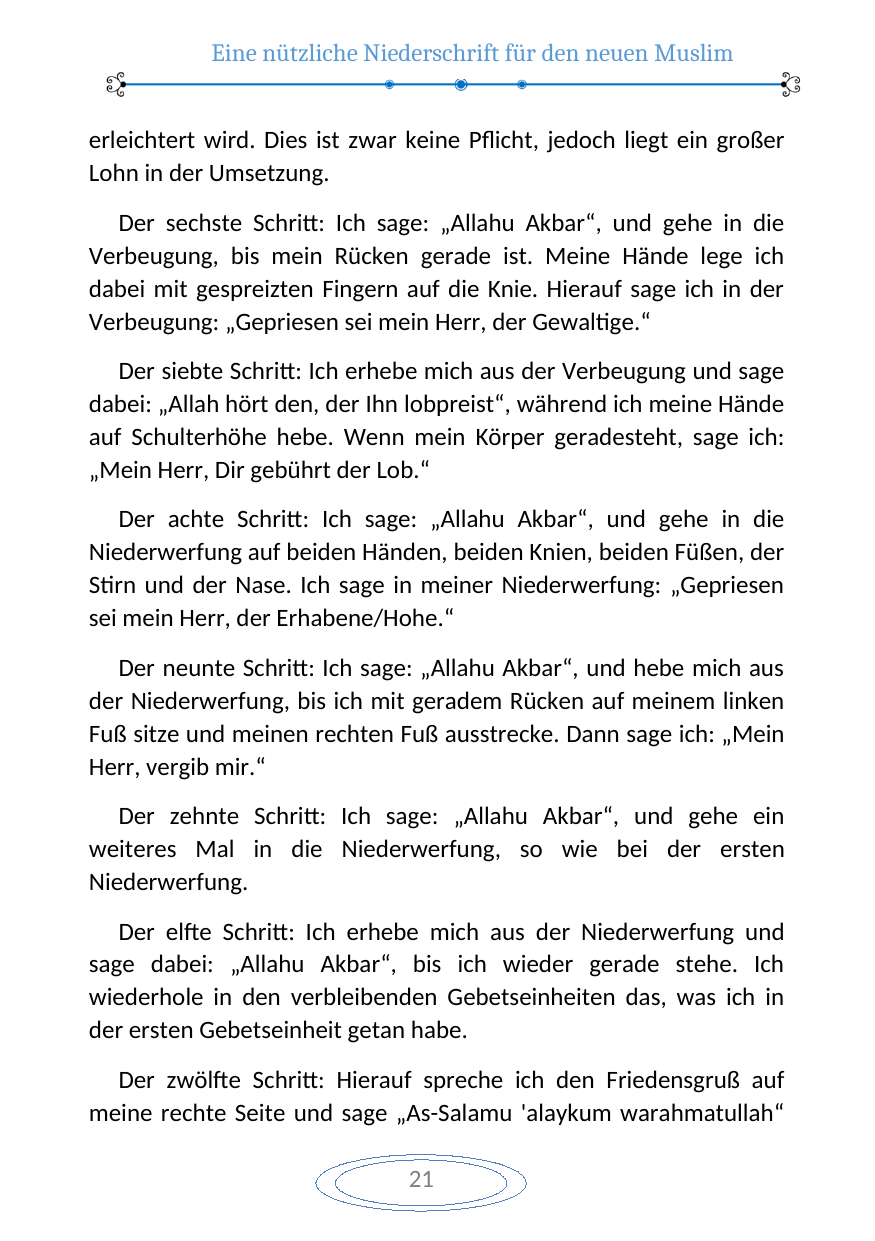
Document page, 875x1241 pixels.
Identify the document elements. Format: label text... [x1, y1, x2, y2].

text Der achte Schritt: Ich sage: „Allahu Akbar“, und gehe in die Niederwerfung auf beiden Händen, beiden Knien, beiden Füßen, der Stirn und der Nase. Ich sage in meiner Niederwerfung: „Gepriesen sei mein Herr, der Erhabene/Hohe.“ [89, 504, 785, 633]
text Der neunte Schritt: Ich sage: „Allahu Akbar“, und hebe mich aus der Niederwerfung, bis ich mit geradem Rücken auf meinem linken Fuß sitze und meinen rechten Fuß ausstrecke. Dann sage ich: „Mein Herr, vergib mir.“ [89, 652, 785, 781]
text Der sechste Schritt: Ich sage: „Allahu Akbar“, und gehe in die Verbeugung, bis mein Rücken gerade ist. Meine Hände lege ich dabei mit gespreizten Fingern auf die Knie. Hierauf sage ich in der Verbeugung: „Gepriesen sei mein Herr, der Gewaltige.“ [89, 207, 785, 336]
text Der siebte Schritt: Ich erhebe mich aus der Verbeugung und sage dabei: „Allah hört den, der Ihn lobpreist“, während ich meine Hände auf Schulterhöhe hebe. Wenn mein Körper geradesteht, sage ich: „Mein Herr, Dir gebührt der Lob.“ [89, 355, 785, 484]
text Der zehnte Schritt: Ich sage: „Allahu Akbar“, und gehe ein weiteres Mal in die Niederwerfung, so wie bei der ersten Niederwerfung. [89, 800, 785, 897]
text Der elfte Schritt: Ich erhebe mich aus der Niederwerfung und sage dabei: „Allahu Akbar“, bis ich wieder gerade stehe. Ich wiederhole in den verbleibenden Gebetseinheiten das, was ich in der ersten Gebetseinheit getan habe. [89, 916, 785, 1045]
picture [104, 68, 802, 100]
